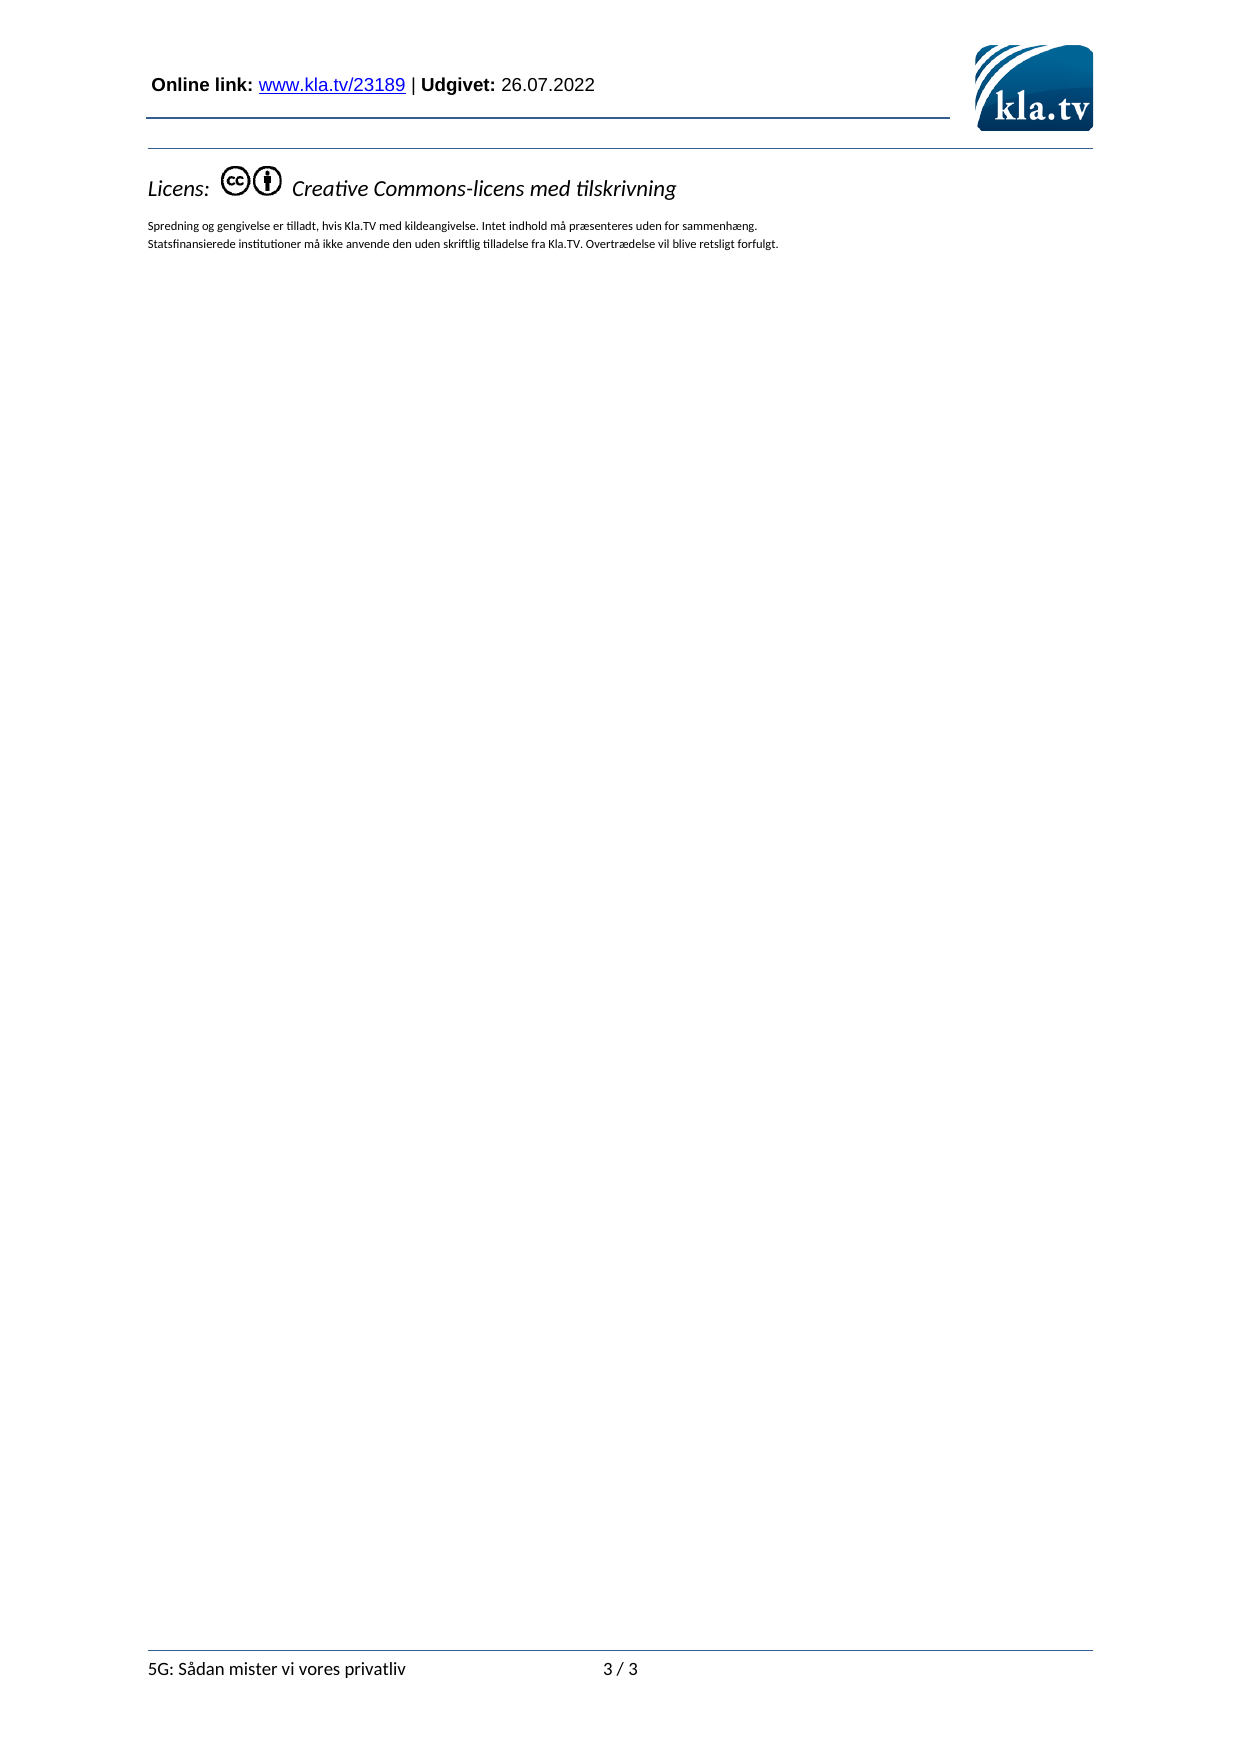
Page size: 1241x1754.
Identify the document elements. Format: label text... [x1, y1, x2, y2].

text Spredning og gengivelse er tilladt, hvis Kla.TV med kildeangivelse. Intet indhold må præsenteres uden for sammenhæng. Statsfinansierede institutioner må ikke anvende den uden skriftlig tilladelse fra Kla.TV. Overtrædelse vil blive retsligt forfulgt. [148, 218, 1093, 251]
text Licens: Creative Commons-licens med tilskrivning [148, 149, 1093, 202]
